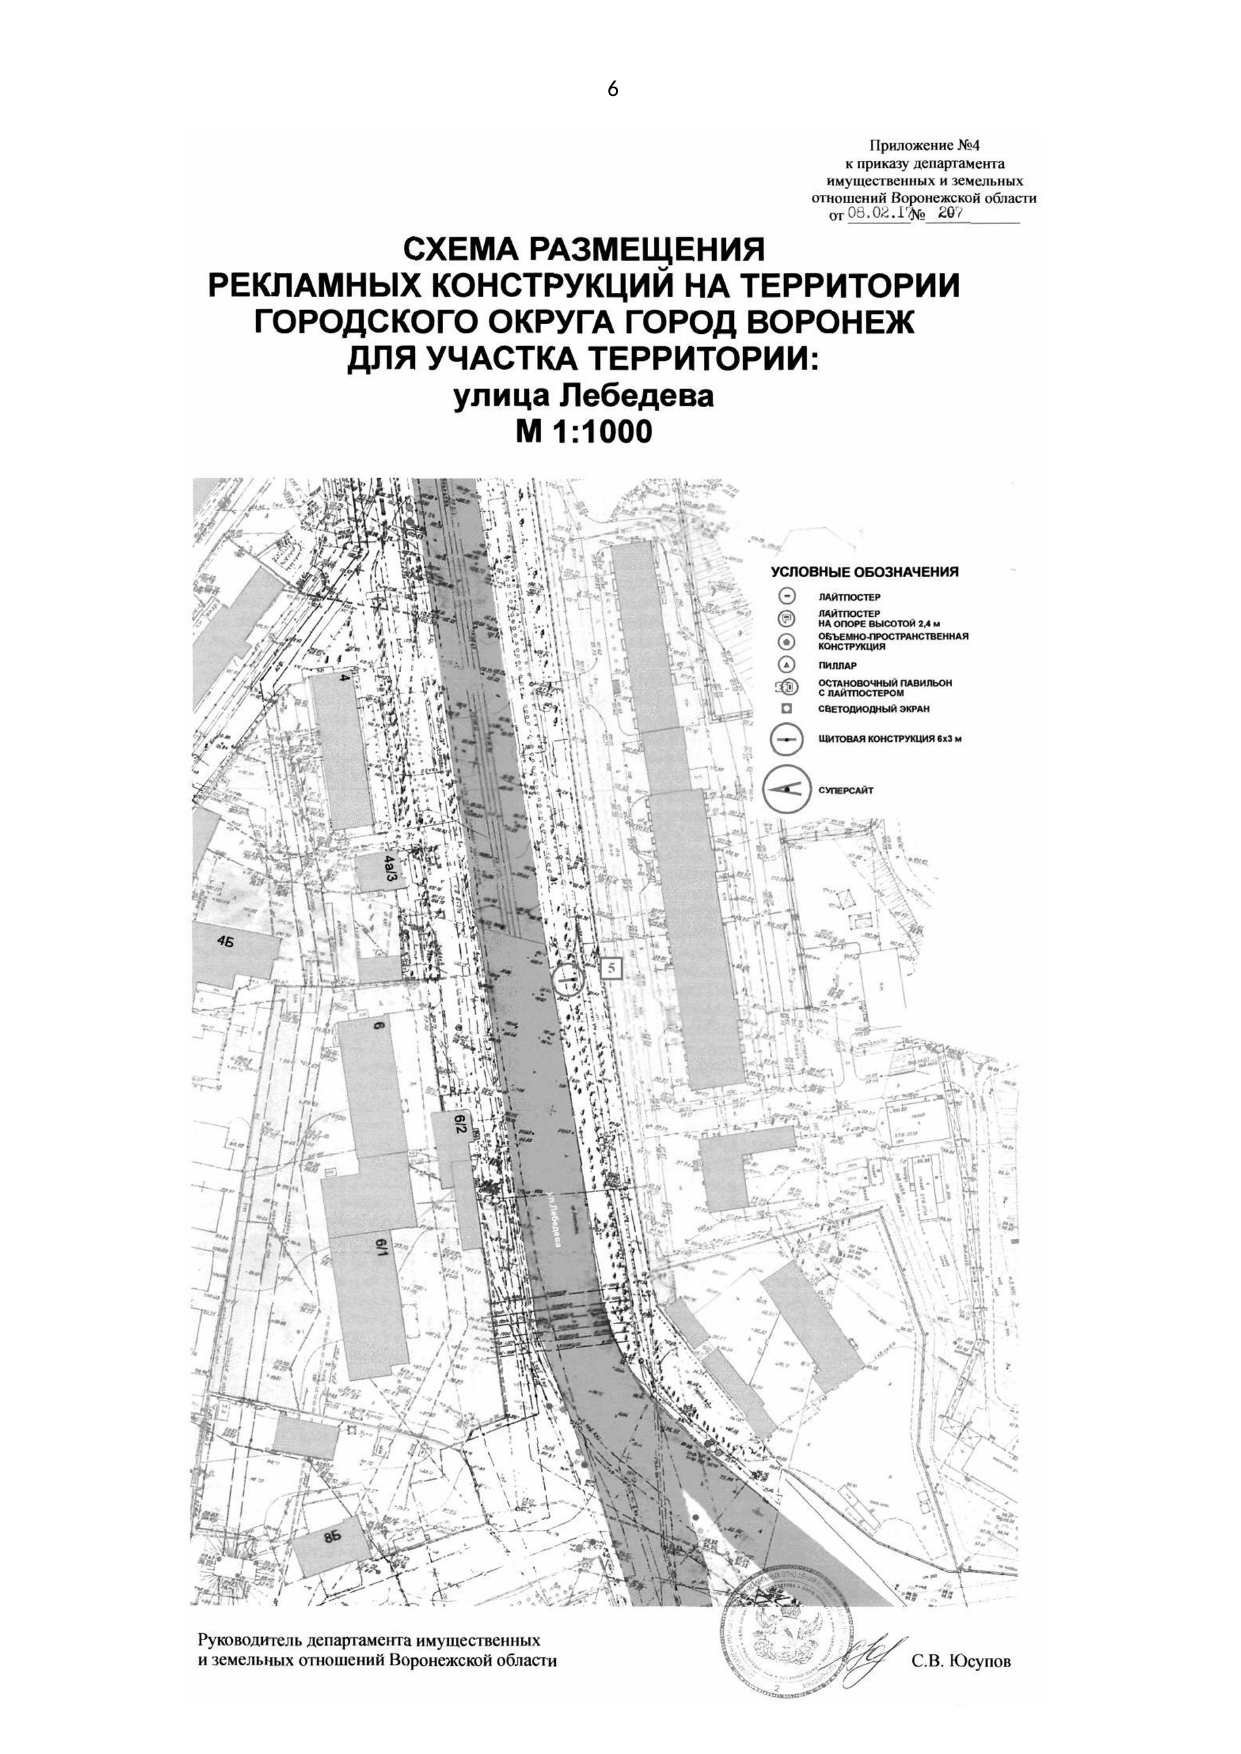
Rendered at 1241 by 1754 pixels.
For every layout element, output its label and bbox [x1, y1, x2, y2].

picture [180, 129, 1045, 1706]
